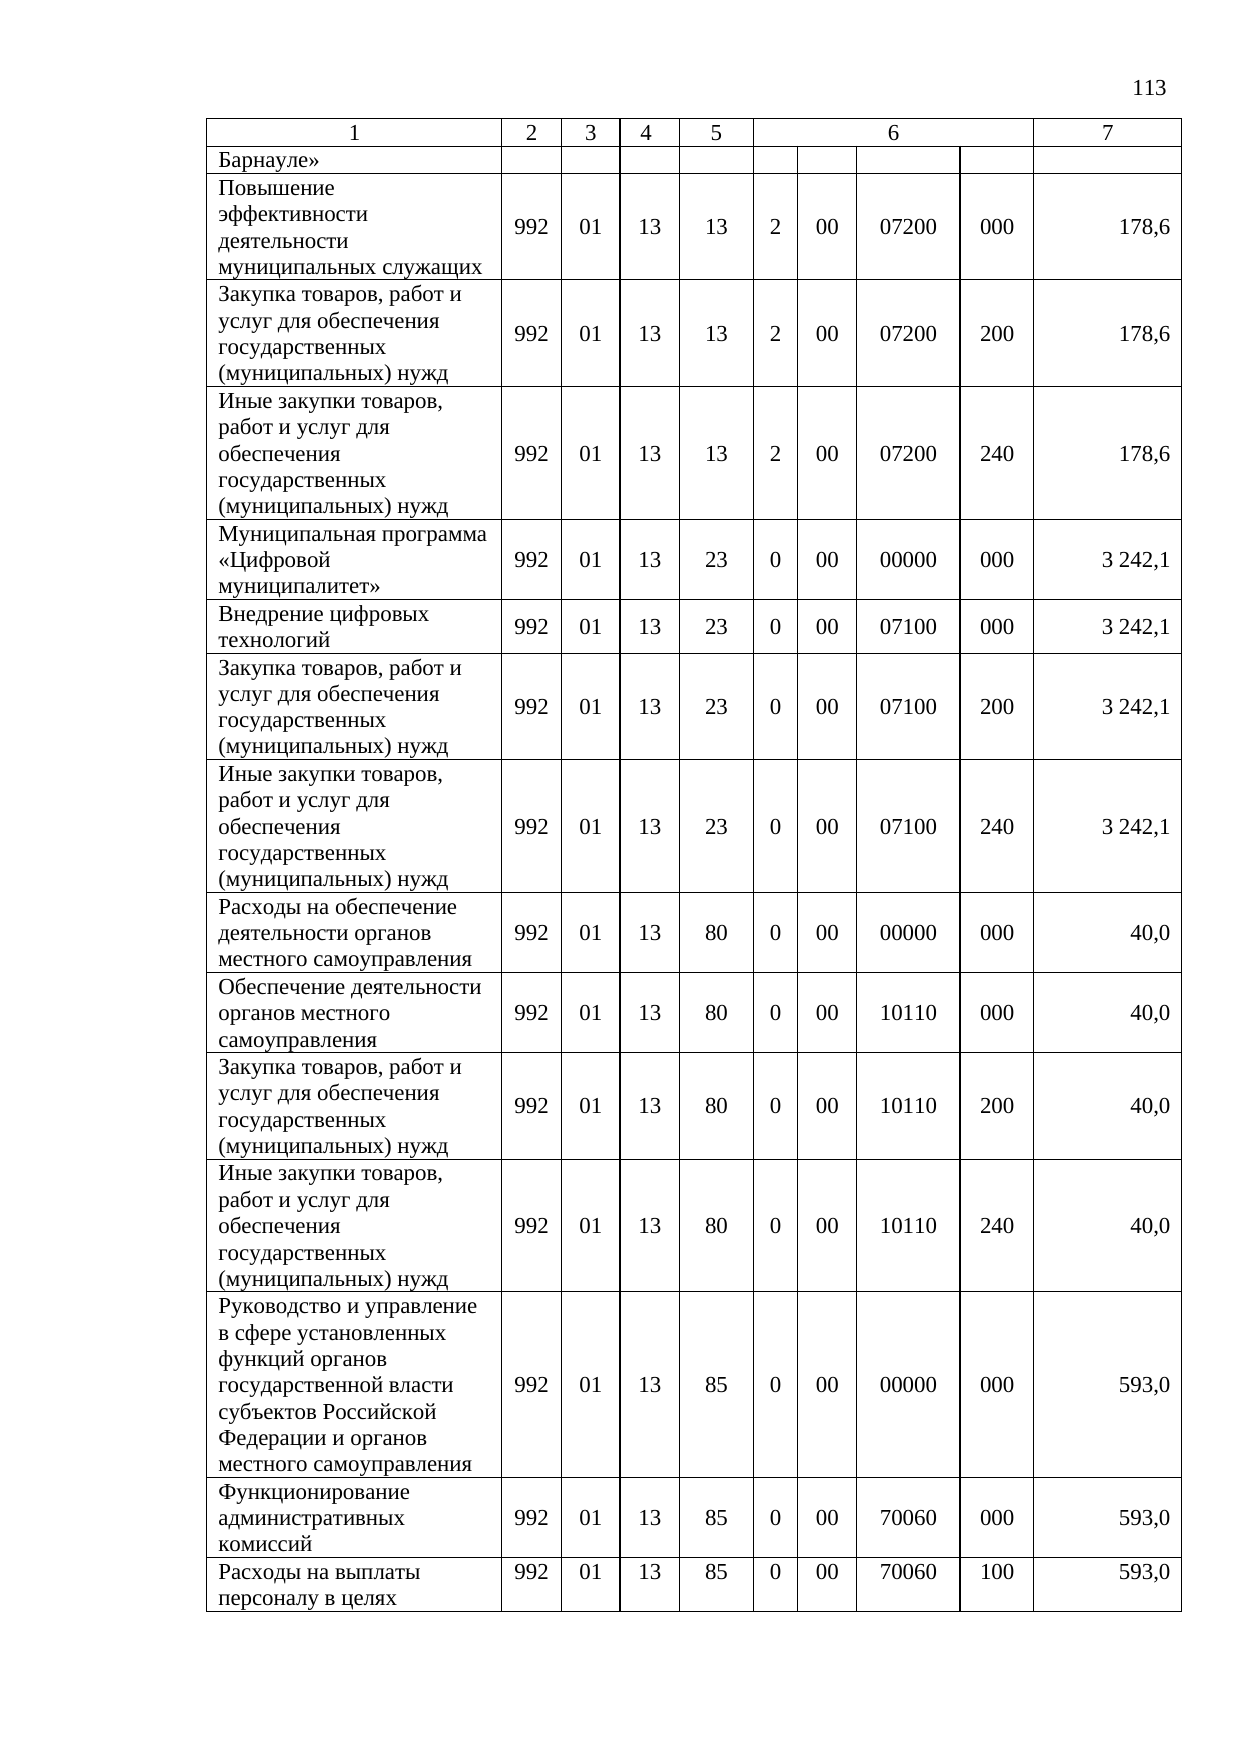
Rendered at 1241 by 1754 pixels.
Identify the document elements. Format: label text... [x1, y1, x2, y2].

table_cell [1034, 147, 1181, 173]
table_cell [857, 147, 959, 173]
table_header 1 [207, 119, 501, 146]
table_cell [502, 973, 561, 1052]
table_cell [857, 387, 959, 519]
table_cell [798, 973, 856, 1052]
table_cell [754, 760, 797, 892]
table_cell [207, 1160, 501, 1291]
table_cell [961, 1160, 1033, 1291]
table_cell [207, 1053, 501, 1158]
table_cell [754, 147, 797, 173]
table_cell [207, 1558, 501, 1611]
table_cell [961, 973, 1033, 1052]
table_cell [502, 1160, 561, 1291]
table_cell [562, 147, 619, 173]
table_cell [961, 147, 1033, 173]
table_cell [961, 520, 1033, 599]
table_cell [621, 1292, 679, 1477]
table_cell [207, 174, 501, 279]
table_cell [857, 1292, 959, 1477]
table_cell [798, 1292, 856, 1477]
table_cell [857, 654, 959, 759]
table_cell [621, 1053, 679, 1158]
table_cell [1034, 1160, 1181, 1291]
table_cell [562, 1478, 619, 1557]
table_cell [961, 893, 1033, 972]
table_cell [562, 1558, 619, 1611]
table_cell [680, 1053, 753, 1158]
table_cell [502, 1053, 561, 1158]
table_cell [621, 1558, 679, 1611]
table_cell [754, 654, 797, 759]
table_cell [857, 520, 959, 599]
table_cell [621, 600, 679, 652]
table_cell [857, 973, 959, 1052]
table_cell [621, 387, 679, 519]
table_header 3 [562, 119, 619, 146]
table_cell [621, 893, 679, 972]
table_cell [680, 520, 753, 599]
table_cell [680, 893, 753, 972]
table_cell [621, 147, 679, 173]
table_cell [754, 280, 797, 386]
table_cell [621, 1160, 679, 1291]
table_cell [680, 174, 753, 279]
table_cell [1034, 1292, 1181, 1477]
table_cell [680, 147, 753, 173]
table_header 7 [1034, 119, 1181, 146]
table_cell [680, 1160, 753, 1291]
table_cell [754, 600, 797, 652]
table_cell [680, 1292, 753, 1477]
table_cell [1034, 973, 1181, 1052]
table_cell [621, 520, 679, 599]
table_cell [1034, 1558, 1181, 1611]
table_header 6 [754, 119, 1033, 146]
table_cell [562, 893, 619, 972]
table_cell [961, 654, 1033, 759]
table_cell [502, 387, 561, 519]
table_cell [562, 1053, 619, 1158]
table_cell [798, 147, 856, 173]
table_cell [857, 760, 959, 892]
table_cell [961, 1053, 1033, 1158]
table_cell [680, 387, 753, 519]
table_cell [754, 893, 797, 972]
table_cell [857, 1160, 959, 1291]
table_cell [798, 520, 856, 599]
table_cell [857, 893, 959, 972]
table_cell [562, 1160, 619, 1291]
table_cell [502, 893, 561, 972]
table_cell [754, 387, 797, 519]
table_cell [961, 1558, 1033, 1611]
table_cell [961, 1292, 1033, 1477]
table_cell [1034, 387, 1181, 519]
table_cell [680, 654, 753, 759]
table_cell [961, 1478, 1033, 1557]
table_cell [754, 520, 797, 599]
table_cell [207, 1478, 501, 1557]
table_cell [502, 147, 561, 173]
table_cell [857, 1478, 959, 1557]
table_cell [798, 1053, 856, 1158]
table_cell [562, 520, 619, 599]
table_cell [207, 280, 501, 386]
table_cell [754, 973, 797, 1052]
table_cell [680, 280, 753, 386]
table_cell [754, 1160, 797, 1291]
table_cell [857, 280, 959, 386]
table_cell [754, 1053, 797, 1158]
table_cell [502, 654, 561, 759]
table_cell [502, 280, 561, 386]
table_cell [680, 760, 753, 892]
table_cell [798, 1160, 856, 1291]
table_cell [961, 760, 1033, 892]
table_header 5 [680, 119, 753, 146]
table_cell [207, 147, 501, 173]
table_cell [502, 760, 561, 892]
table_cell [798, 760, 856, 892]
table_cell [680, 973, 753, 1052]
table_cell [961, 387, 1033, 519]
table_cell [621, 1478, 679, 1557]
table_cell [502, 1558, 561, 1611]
table_header 2 [502, 119, 561, 146]
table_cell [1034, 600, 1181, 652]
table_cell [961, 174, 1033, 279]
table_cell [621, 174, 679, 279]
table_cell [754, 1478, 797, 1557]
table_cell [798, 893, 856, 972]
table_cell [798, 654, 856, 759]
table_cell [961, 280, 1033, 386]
table_header 4 [621, 119, 679, 146]
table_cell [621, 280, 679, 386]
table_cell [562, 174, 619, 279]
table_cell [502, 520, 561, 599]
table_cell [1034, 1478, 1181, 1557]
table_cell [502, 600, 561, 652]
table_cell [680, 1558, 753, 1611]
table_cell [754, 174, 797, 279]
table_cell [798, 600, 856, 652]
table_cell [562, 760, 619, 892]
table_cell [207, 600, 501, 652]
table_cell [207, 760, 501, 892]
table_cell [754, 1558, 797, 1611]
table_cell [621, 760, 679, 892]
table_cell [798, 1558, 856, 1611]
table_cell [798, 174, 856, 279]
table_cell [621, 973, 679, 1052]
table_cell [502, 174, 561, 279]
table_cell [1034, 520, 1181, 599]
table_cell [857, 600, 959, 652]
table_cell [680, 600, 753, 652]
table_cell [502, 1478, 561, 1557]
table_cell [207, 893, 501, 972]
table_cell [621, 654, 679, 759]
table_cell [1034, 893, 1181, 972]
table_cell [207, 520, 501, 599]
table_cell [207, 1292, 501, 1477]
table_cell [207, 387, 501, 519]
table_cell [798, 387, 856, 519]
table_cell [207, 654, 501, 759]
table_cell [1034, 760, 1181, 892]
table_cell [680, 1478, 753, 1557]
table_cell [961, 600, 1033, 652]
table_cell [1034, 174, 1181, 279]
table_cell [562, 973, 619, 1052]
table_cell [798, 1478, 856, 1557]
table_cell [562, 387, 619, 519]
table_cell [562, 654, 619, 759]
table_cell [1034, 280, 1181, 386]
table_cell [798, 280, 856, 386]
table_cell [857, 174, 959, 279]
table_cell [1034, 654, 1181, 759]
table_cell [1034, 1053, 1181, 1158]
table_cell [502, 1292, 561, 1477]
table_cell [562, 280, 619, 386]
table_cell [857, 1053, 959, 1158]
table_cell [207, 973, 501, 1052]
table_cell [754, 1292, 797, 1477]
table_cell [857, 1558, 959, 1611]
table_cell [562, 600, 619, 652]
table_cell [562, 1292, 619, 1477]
